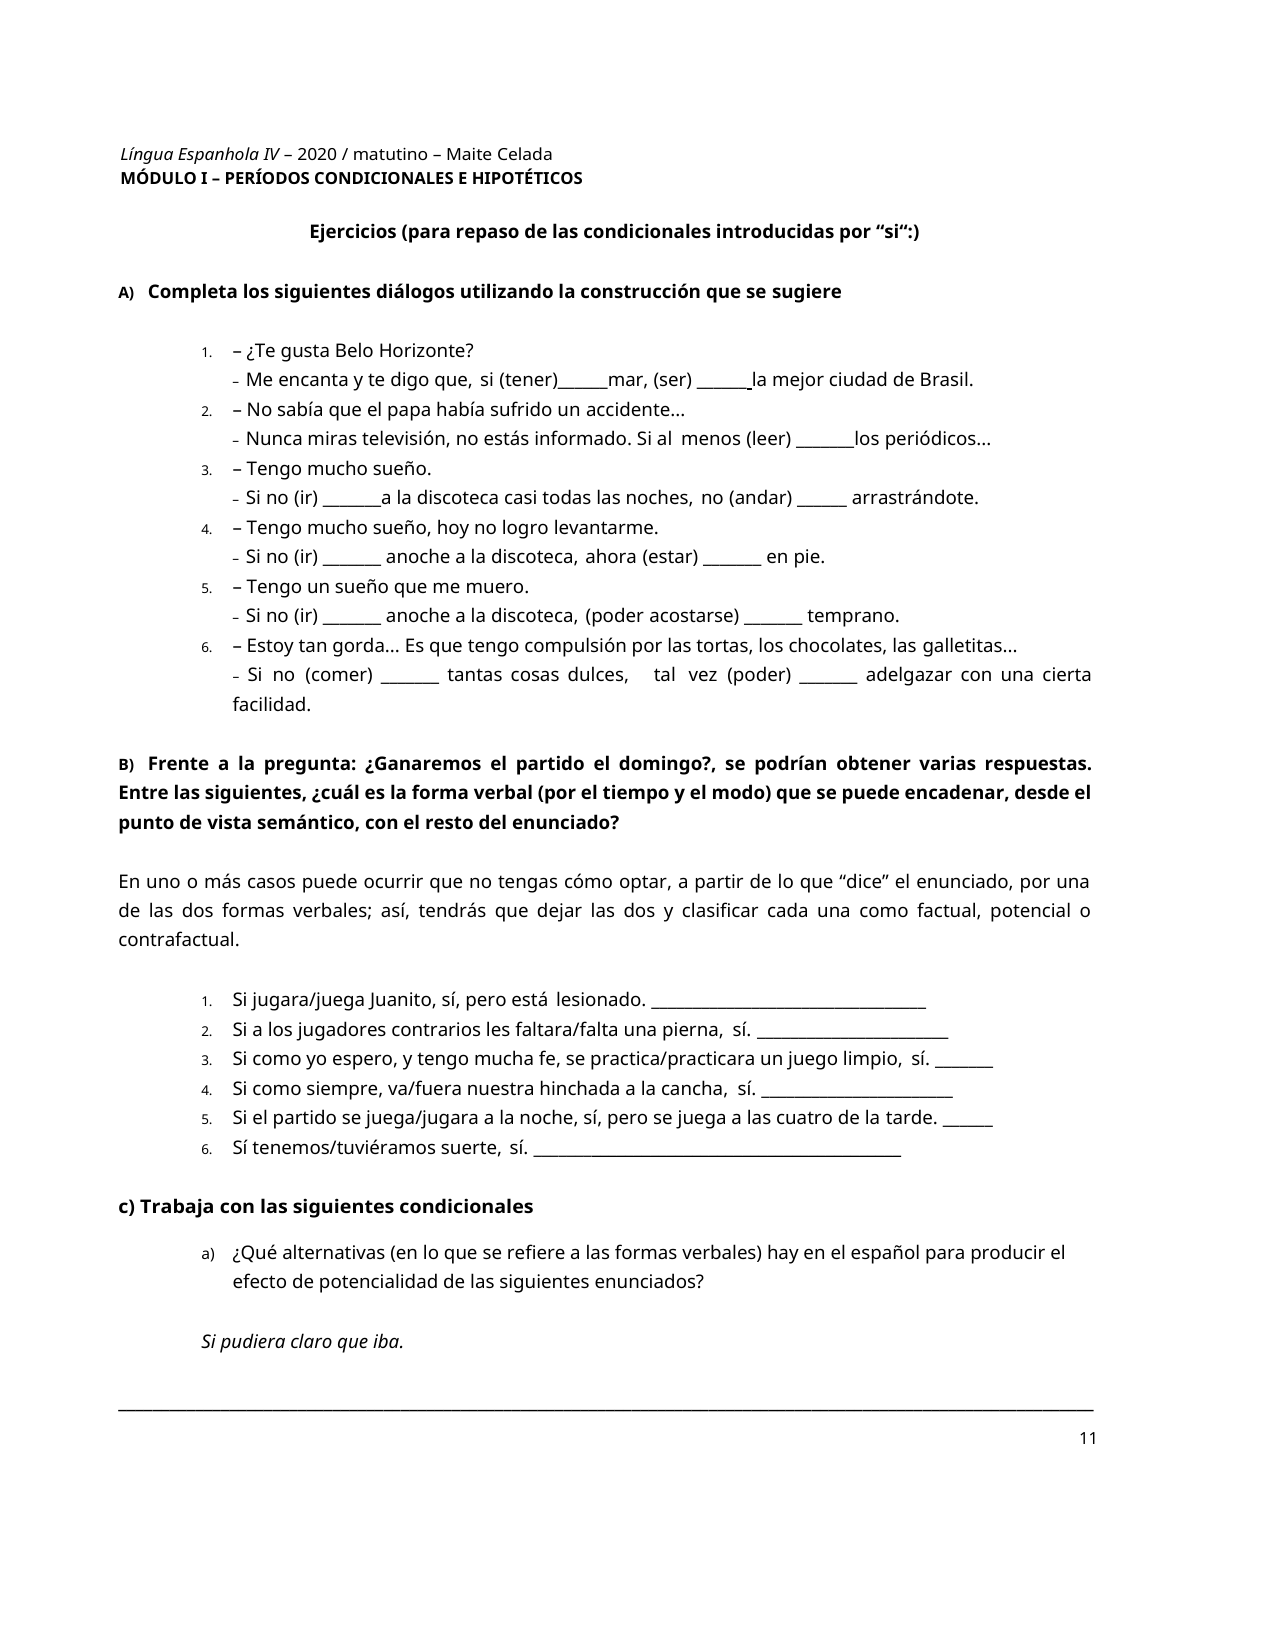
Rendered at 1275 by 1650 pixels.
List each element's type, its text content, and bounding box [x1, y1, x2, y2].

list – Tengo un sueño que me muero. [201, 573, 1098, 599]
list Nunca miras televisión, no estás informado. Si al menos (leer) _______los periódicos... [232, 426, 1098, 451]
list – Estoy tan gorda... Es que tengo compulsión por las tortas, los chocolates, las galletitas... [201, 632, 1098, 658]
list Frente a la pregunta: ¿Ganaremos el partido el domingo?, se podrían obtener varias respuestas. Entre las siguientes, ¿cuál es la forma verbal (por el tiempo y el modo) que se puede encadenar, desde el punto de vista semántico, con el resto del enunciado? [118, 750, 1093, 834]
list Completa los siguientes diálogos utilizando la construcción que se sugiere [118, 278, 1098, 303]
text c) Trabaja con las siguientes condicionales [118, 1193, 1098, 1219]
list – Tengo mucho sueño, hoy no logro levantarme. [201, 514, 1098, 540]
list Si no (comer) _______ tantas cosas dulces, tal vez (poder) _______ adelgazar con una cierta facilidad. [232, 662, 1093, 717]
list ¿Qué alternativas (en lo que se refiere a las formas verbales) hay en el español para producir el efecto de potencialidad de las siguientes enunciados? [201, 1239, 1093, 1294]
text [118, 1387, 1098, 1415]
list Sí tenemos/tuviéramos suerte, sí. ____________________________________________ [201, 1134, 1098, 1159]
list – Tengo mucho sueño. [201, 455, 1098, 481]
list Si no (ir) _______a la discoteca casi todas las noches, no (andar) ______ arrastrándote. [232, 485, 1098, 510]
list Si como yo espero, y tengo mucha fe, se practica/practicara un juego limpio, sí. _______ [201, 1046, 1098, 1071]
list Si no (ir) _______ anoche a la discoteca, ahora (estar) _______ en pie. [232, 544, 1098, 569]
list – ¿Te gusta Belo Horizonte? [201, 337, 1098, 363]
list Si el partido se juega/jugara a la noche, sí, pero se juega a las cuatro de la tarde. ______ [201, 1104, 1098, 1130]
list Me encanta y te digo que, si (tener)______mar, (ser) ______ la mejor ciudad de Brasil. [232, 367, 1098, 392]
list Si jugara/juega Juanito, sí, pero está lesionado. _________________________________ [201, 987, 1098, 1012]
text Si pudiera claro que iba. [201, 1328, 1098, 1353]
list Si no (ir) _______ anoche a la discoteca, (poder acostarse) _______ temprano. [232, 603, 1098, 628]
list Si como siempre, va/fuera nuestra hinchada a la cancha, sí. _______________________ [201, 1075, 1098, 1101]
list Si a los jugadores contrarios les faltara/falta una pierna, sí. _______________________ [201, 1016, 1098, 1042]
list – No sabía que el papa había sufrido un accidente... [201, 396, 1098, 422]
text En uno o más casos puede ocurrir que no tengas cómo optar, a partir de lo que “dice” el enunciado, por una de las dos formas verbales; así, tendrás que dejar las dos y clasificar cada una como factual, potencial o contrafactual. [118, 868, 1093, 952]
text Ejercicios (para repaso de las condicionales introducidas por “si“:) [309, 219, 1098, 244]
